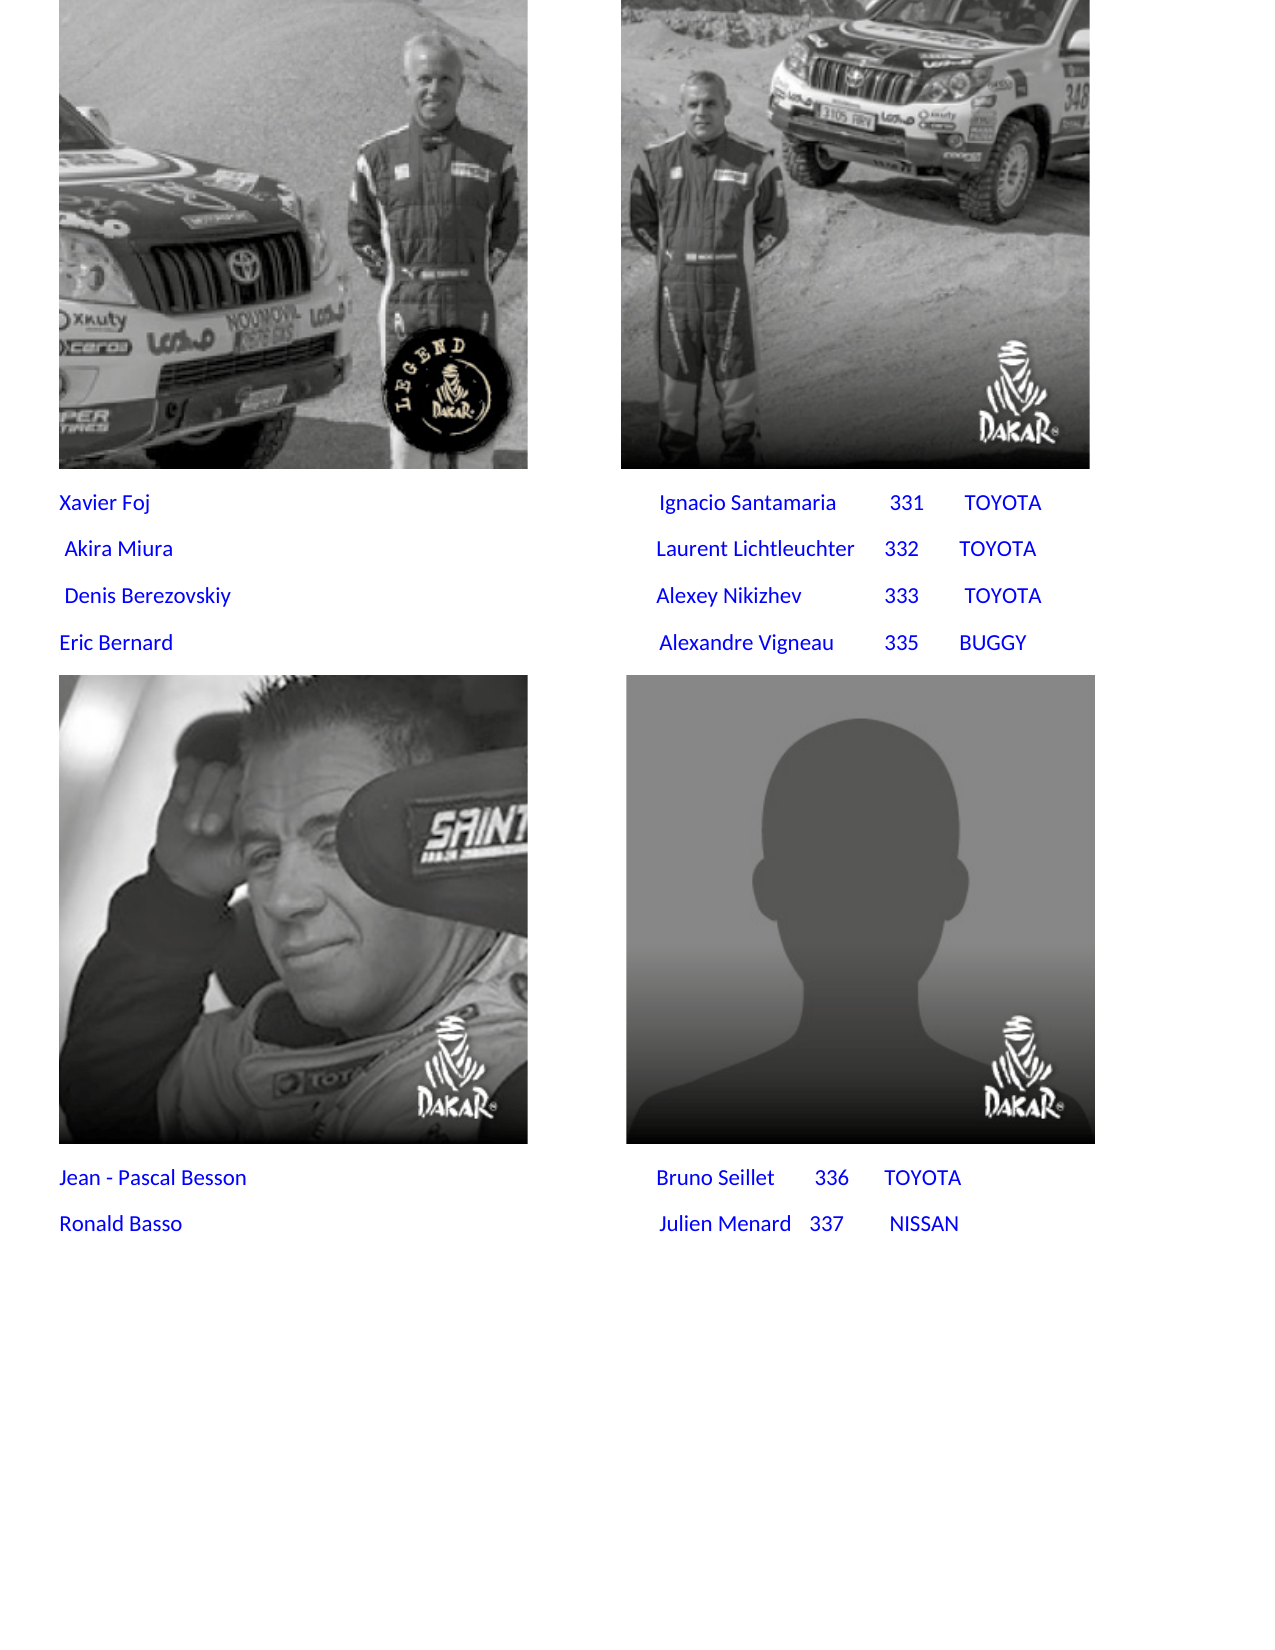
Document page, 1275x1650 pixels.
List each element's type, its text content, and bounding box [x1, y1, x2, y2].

text Denis Berezovskiy Alexey Nikizhev 333 TOYOTA [59, 581, 1216, 609]
text Eric Bernard Alexandre Vigneau 335 BUGGY [59, 628, 1216, 656]
picture [59, 675, 528, 1144]
picture [626, 675, 1095, 1144]
text Xavier Foj Ignacio Santamaria 331 TOYOTA [59, 488, 1216, 516]
text Ronald Basso Julien Menard 337 NISSAN [59, 1209, 1216, 1238]
text Akira Miura Laurent Lichtleuchter 332 TOYOTA [59, 534, 1216, 562]
picture [621, 0, 1090, 469]
text Jean - Pascal Besson Bruno Seillet 336 TOYOTA [59, 1163, 1216, 1191]
picture [59, 0, 528, 469]
